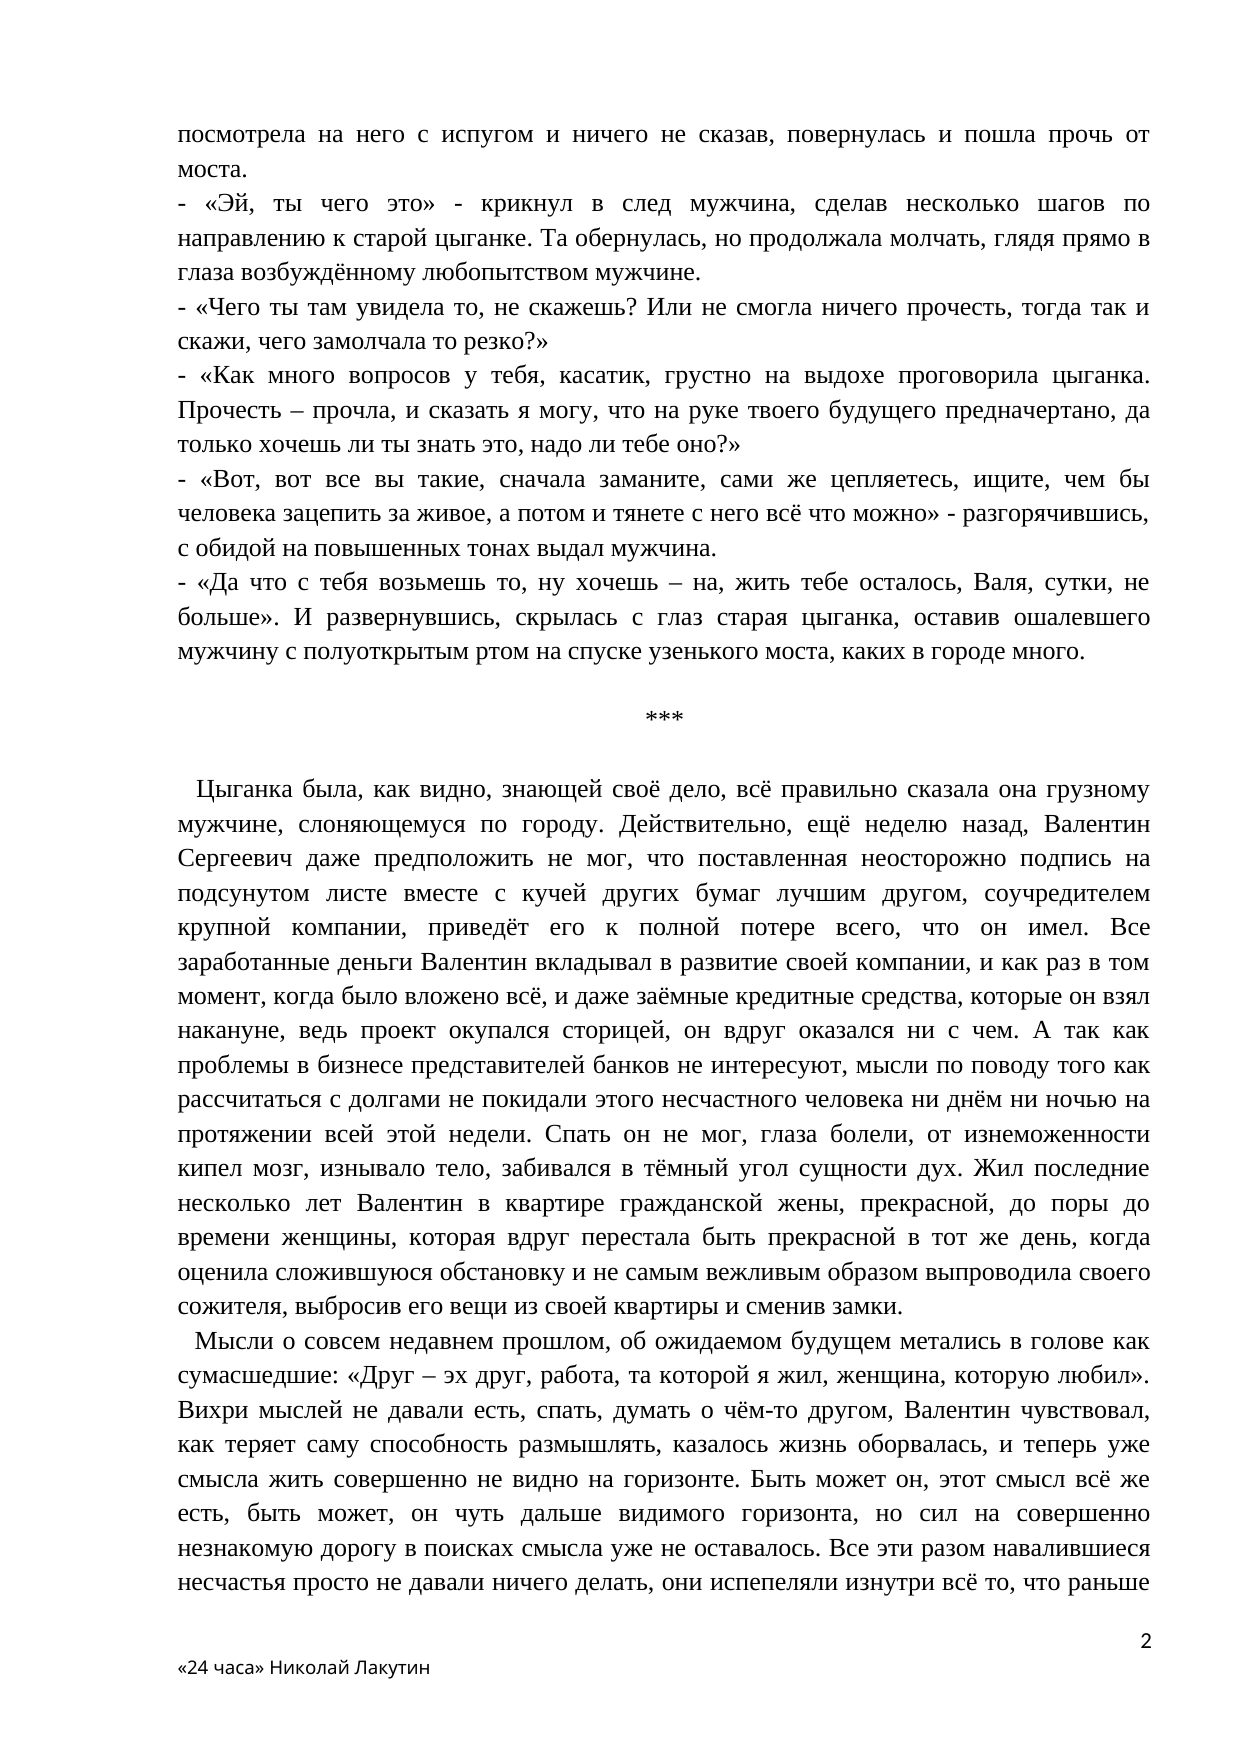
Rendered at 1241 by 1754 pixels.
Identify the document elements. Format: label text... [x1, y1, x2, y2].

text - «Да что с тебя возьмешь то, ну хочешь – на, жить тебе осталось, Валя, сутки, не больше». И развернувшись, скрылась с глаз старая цыганка, оставив ошалевшего мужчину с полуоткрытым ртом на спуске узенького моста, каких в городе много. [177, 566, 1152, 665]
text - «Вот, вот все вы такие, сначала заманите, сами же цепляетесь, ищите, чем бы человека зацепить за живое, а потом и тянете с него всё что можно» - разгорячившись, с обидой на повышенных тонах выдал мужчина. [177, 463, 1152, 562]
text *** [177, 704, 1152, 734]
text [177, 118, 1152, 183]
text - «Как много вопросов у тебя, касатик, грустно на выдохе проговорила цыганка. Прочесть – прочла, и сказать я могу, что на руке твоего будущего предначертано, да только хочешь ли ты знать это, надо ли тебе оно?» [177, 359, 1152, 458]
text - «Чего ты там увидела то, не скажешь? Или не смогла ничего прочесть, тогда так и скажи, чего замолчала то резко?» [177, 291, 1152, 355]
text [177, 1325, 1152, 1596]
text - «Эй, ты чего это» - крикнул в след мужчина, сделав несколько шагов по направлению к старой цыганке. Та обернулась, но продолжала молчать, глядя прямо в глаза возбуждённому любопытством мужчине. [177, 187, 1152, 286]
text Цыганка была, как видно, знающей своё дело, всё правильно сказала она грузному мужчине, слоняющемуся по городу. Действительно, ещё неделю назад, Валентин Сергеевич даже предположить не мог, что поставленная неосторожно подпись на подсунутом листе вместе с кучей других бумаг лучшим другом, соучредителем крупной компании, приведёт его к полной потере всего, что он имел. Все заработанные деньги Валентин вкладывал в развитие своей компании, и как раз в том момент, когда было вложено всё, и даже заёмные кредитные средства, которые он взял накануне, ведь проект окупался сторицей, он вдруг оказался ни с чем. А так как проблемы в бизнесе представителей банков не интересуют, мысли по поводу того как рассчитаться с долгами не покидали этого несчастного человека ни днём ни ночью на протяжении всей этой недели. Спать он не мог, глаза болели, от изнеможенности кипел мозг, изнывало тело, забивался в тёмный угол сущности дух. Жил последние несколько лет Валентин в квартире гражданской жены, прекрасной, до поры до времени женщины, которая вдруг перестала быть прекрасной в тот же день, когда оценила сложившуюся обстановку и не самым вежливым образом выпроводила своего сожителя, выбросив его вещи из своей квартиры и сменив замки. [177, 773, 1152, 1320]
